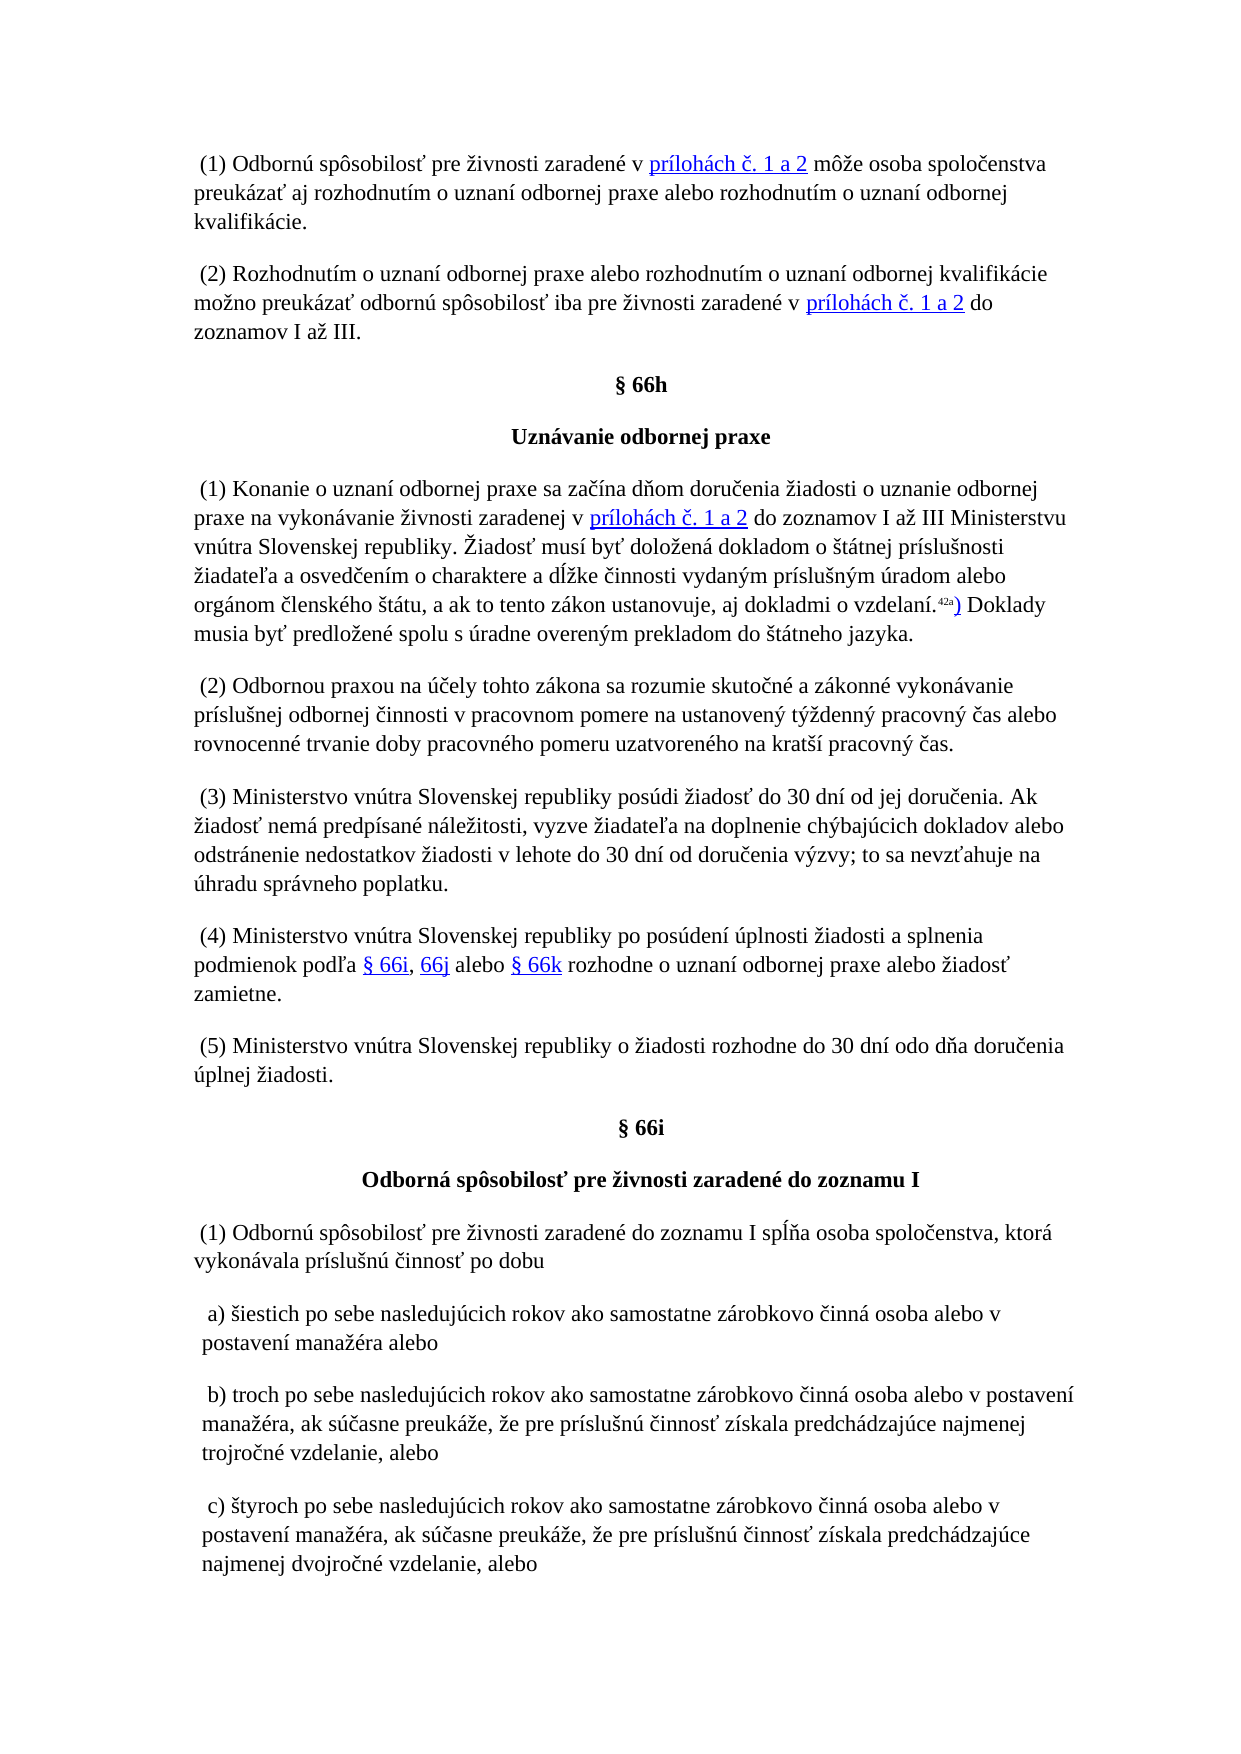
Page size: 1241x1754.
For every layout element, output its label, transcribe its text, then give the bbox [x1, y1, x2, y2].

text Uznávanie odbornej praxe [186, 423, 1090, 449]
text (1) Odbornú spôsobilosť pre živnosti zaradené do zoznamu I spĺňa osoba spoločenstva, ktorá vykonávala príslušnú činnosť po dobu [194, 1219, 1090, 1274]
text § 66h [186, 371, 1090, 397]
text (4) Ministerstvo vnútra Slovenskej republiky po posúdení úplnosti žiadosti a splnenia podmienok podľa § 66i, 66j alebo § 66k rozhodne o uznaní odbornej praxe alebo žiadosť zamietne. [194, 922, 1090, 1006]
text (5) Ministerstvo vnútra Slovenskej republiky o žiadosti rozhodne do 30 dní odo dňa doručenia úplnej žiadosti. [194, 1032, 1090, 1088]
text (1) Odbornú spôsobilosť pre živnosti zaradené v prílohách č. 1 a 2 môže osoba spoločenstva preukázať aj rozhodnutím o uznaní odbornej praxe alebo rozhodnutím o uznaní odbornej kvalifikácie. [194, 150, 1090, 234]
text Odborná spôsobilosť pre živnosti zaradené do zoznamu I [186, 1166, 1090, 1193]
text b) troch po sebe nasledujúcich rokov ako samostatne zárobkovo činná osoba alebo v postavení manažéra, ak súčasne preukáže, že pre príslušnú činnosť získala predchádzajúce najmenej trojročné vzdelanie, alebo [202, 1381, 1090, 1466]
text (1) Konanie o uznaní odbornej praxe sa začína dňom doručenia žiadosti o uznanie odbornej praxe na vykonávanie živnosti zaradenej v prílohách č. 1 a 2 do zoznamov I až III Ministerstvu vnútra Slovenskej republiky. Žiadosť musí byť doložená dokladom o štátnej príslušnosti žiadateľa a osvedčením o charaktere a dĺžke činnosti vydaným príslušným úradom alebo orgánom členského štátu, a ak to tento zákon ustanovuje, aj dokladmi o vzdelaní.42a) Doklady musia byť predložené spolu s úradne overeným prekladom do štátneho jazyka. [194, 475, 1090, 647]
text (2) Rozhodnutím o uznaní odbornej praxe alebo rozhodnutím o uznaní odbornej kvalifikácie možno preukázať odbornú spôsobilosť iba pre živnosti zaradené v prílohách č. 1 a 2 do zoznamov I až III. [194, 260, 1090, 344]
text a) šiestich po sebe nasledujúcich rokov ako samostatne zárobkovo činná osoba alebo v postavení manažéra alebo [202, 1300, 1090, 1355]
text (2) Odbornou praxou na účely tohto zákona sa rozumie skutočné a zákonné vykonávanie príslušnej odbornej činnosti v pracovnom pomere na ustanovený týždenný pracovný čas alebo rovnocenné trvanie doby pracovného pomeru uzatvoreného na kratší pracovný čas. [194, 673, 1090, 757]
text c) štyroch po sebe nasledujúcich rokov ako samostatne zárobkovo činná osoba alebo v postavení manažéra, ak súčasne preukáže, že pre príslušnú činnosť získala predchádzajúce najmenej dvojročné vzdelanie, alebo [202, 1492, 1090, 1576]
text § 66i [186, 1114, 1090, 1140]
text (3) Ministerstvo vnútra Slovenskej republiky posúdi žiadosť do 30 dní od jej doručenia. Ak žiadosť nemá predpísané náležitosti, vyzve žiadateľa na doplnenie chýbajúcich dokladov alebo odstránenie nedostatkov žiadosti v lehote do 30 dní od doručenia výzvy; to sa nevzťahuje na úhradu správneho poplatku. [194, 783, 1090, 896]
